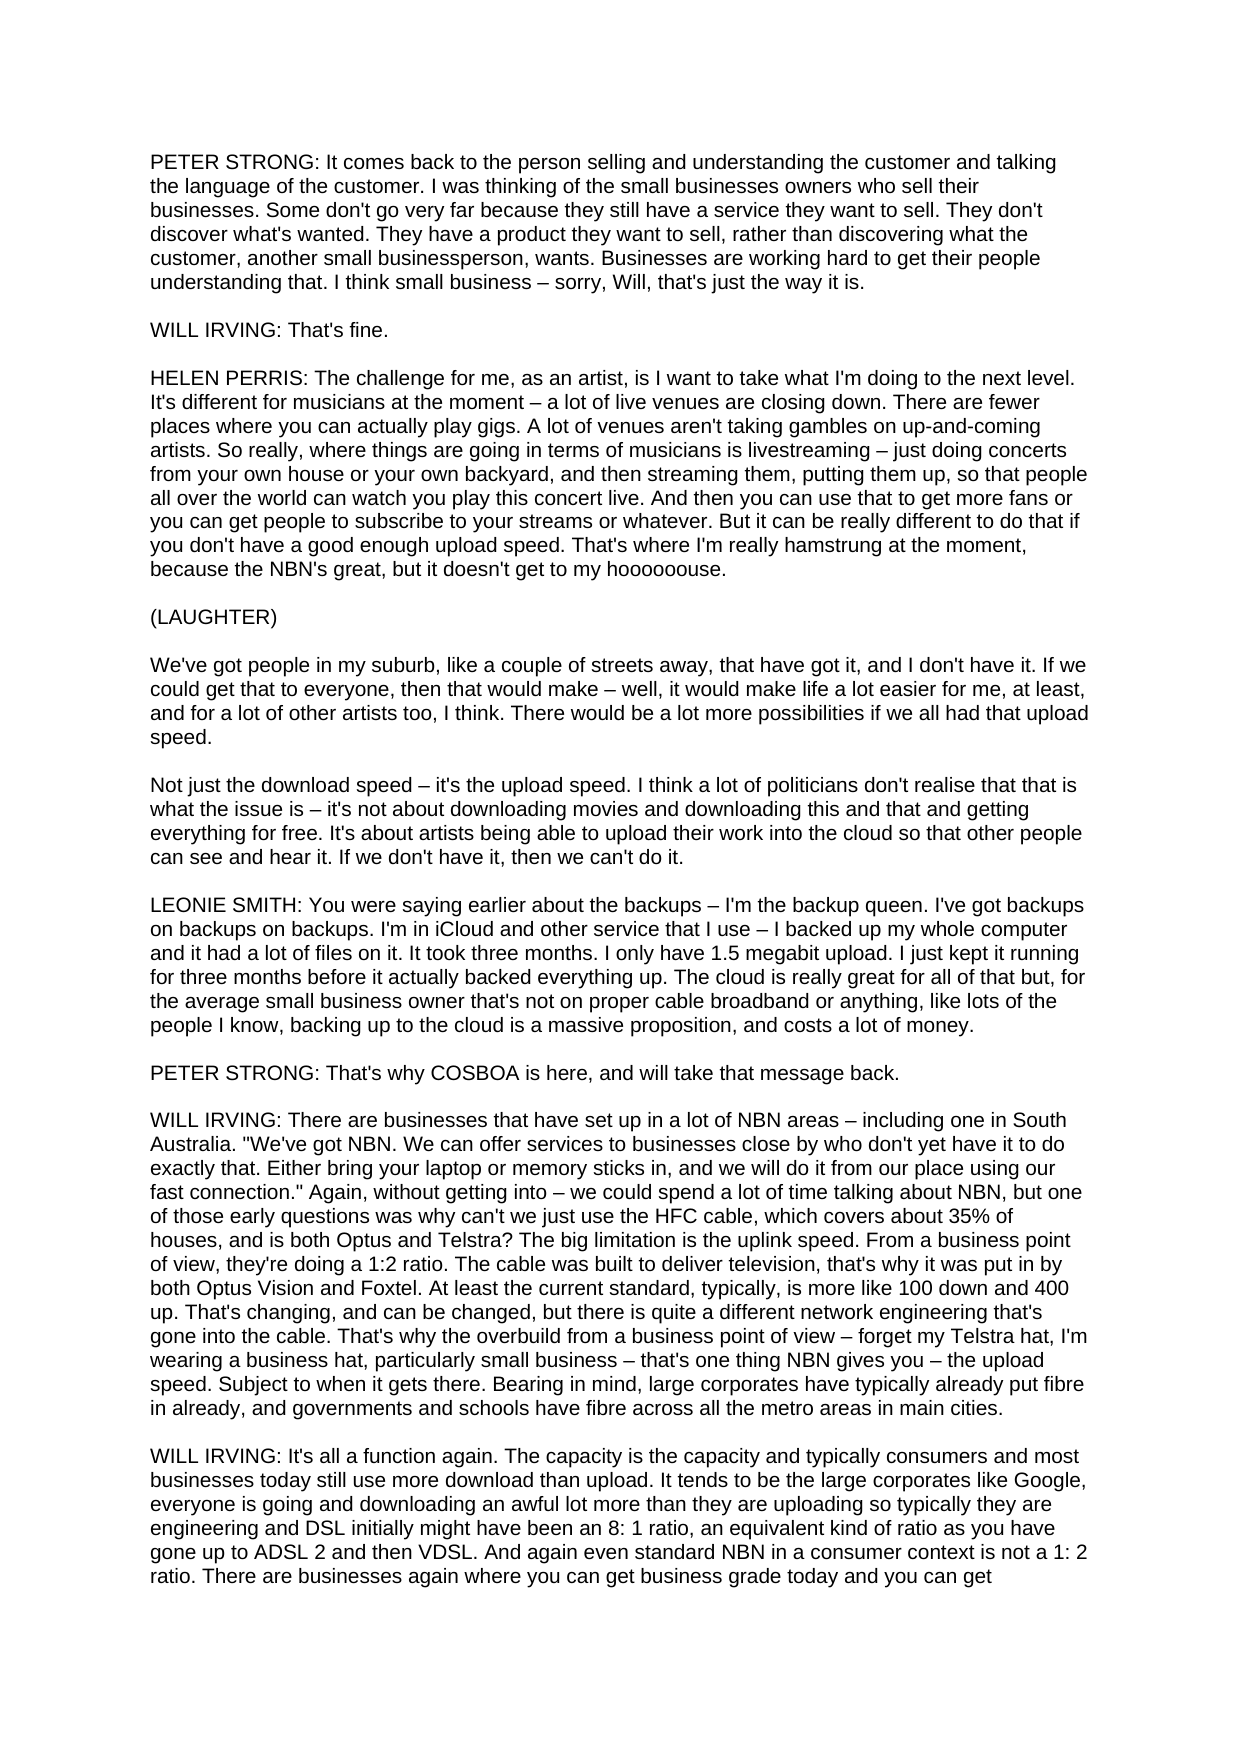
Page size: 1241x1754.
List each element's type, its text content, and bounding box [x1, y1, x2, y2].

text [150, 1444, 1090, 1587]
text (LAUGHTER) [150, 605, 1090, 629]
text We've got people in my suburb, like a couple of streets away, that have got it, and I don't have it. If we could get that to everyone, then that would make – well, it would make life a lot easier for me, at least, and for a lot of other artists too, I think. There would be a lot more possibilities if we all had that upload speed. [150, 653, 1090, 749]
text LEONIE SMITH: You were saying earlier about the backups – I'm the backup queen. I've got backups on backups on backups. I'm in iCloud and other service that I use – I backed up my whole computer and it had a lot of files on it. It took three months. I only have 1.5 megabit upload. I just kept it running for three months before it actually backed everything up. The cloud is really great for all of that but, for the average small business owner that's not on proper cable broadband or anything, like lots of the people I know, backing up to the cloud is a massive proposition, and costs a lot of money. [150, 893, 1090, 1036]
text PETER STRONG: That's why COSBOA is here, and will take that message back. [150, 1060, 1090, 1084]
text WILL IRVING: There are businesses that have set up in a lot of NBN areas – including one in South Australia. "We've got NBN. We can offer services to businesses close by who don't yet have it to do exactly that. Either bring your laptop or memory sticks in, and we will do it from our place using our fast connection." Again, without getting into – we could spend a lot of time talking about NBN, but one of those early questions was why can't we just use the HFC cable, which covers about 35% of houses, and is both Optus and Telstra? The big limitation is the uplink speed. From a business point of view, they're doing a 1:2 ratio. The cable was built to deliver television, that's why it was put in by both Optus Vision and Foxtel. At least the current standard, typically, is more like 100 down and 400 up. That's changing, and can be changed, but there is quite a different network engineering that's gone into the cable. That's why the overbuild from a business point of view – forget my Telstra hat, I'm wearing a business hat, particularly small business – that's one thing NBN gives you – the upload speed. Subject to when it gets there. Bearing in mind, large corporates have typically already put fibre in already, and governments and schools have fibre across all the metro areas in main cities. [150, 1108, 1090, 1420]
text WILL IRVING: That's fine. [150, 318, 1090, 342]
text PETER STRONG: It comes back to the person selling and understanding the customer and talking the language of the customer. I was thinking of the small businesses owners who sell their businesses. Some don't go very far because they still have a service they want to sell. They don't discover what's wanted. They have a product they want to sell, rather than discovering what the customer, another small businessperson, wants. Businesses are working hard to get their people understanding that. I think small business – sorry, Will, that's just the way it is. [150, 150, 1090, 294]
text Not just the download speed – it's the upload speed. I think a lot of politicians don't realise that that is what the issue is – it's not about downloading movies and downloading this and that and getting everything for free. It's about artists being able to upload their work into the cloud so that other people can see and hear it. If we don't have it, then we can't do it. [150, 773, 1090, 869]
text HELEN PERRIS: The challenge for me, as an artist, is I want to take what I'm doing to the next level. It's different for musicians at the moment – a lot of live venues are closing down. There are fewer places where you can actually play gigs. A lot of venues aren't taking gambles on up-and-coming artists. So really, where things are going in terms of musicians is livestreaming – just doing concerts from your own house or your own backyard, and then streaming them, putting them up, so that people all over the world can watch you play this concert live. And then you can use that to get more fans or you can get people to subscribe to your streams or whatever. But it can be really different to do that if you don't have a good enough upload speed. That's where I'm really hamstrung at the moment, because the NBN's great, but it doesn't get to my hoooooouse. [150, 366, 1090, 581]
